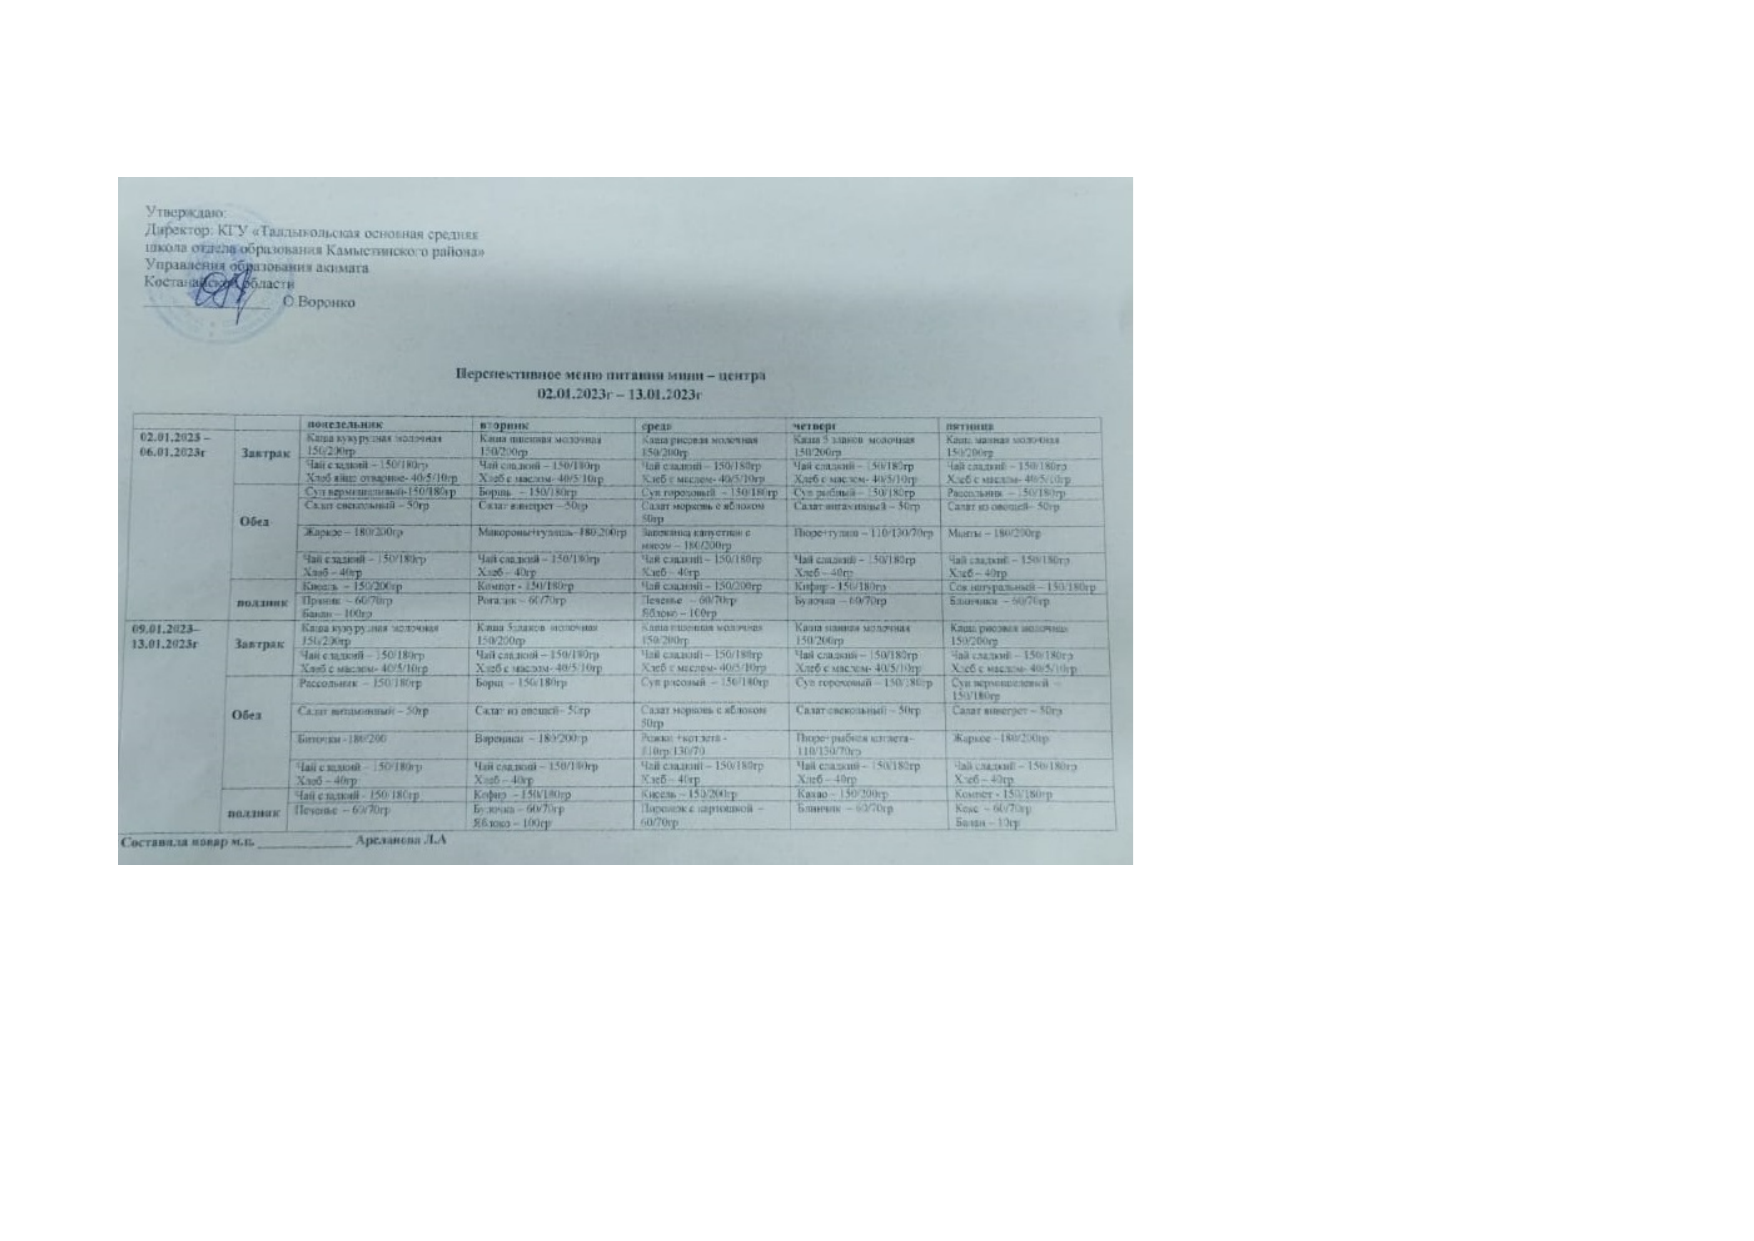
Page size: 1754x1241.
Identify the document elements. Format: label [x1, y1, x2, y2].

picture [118, 177, 1134, 865]
